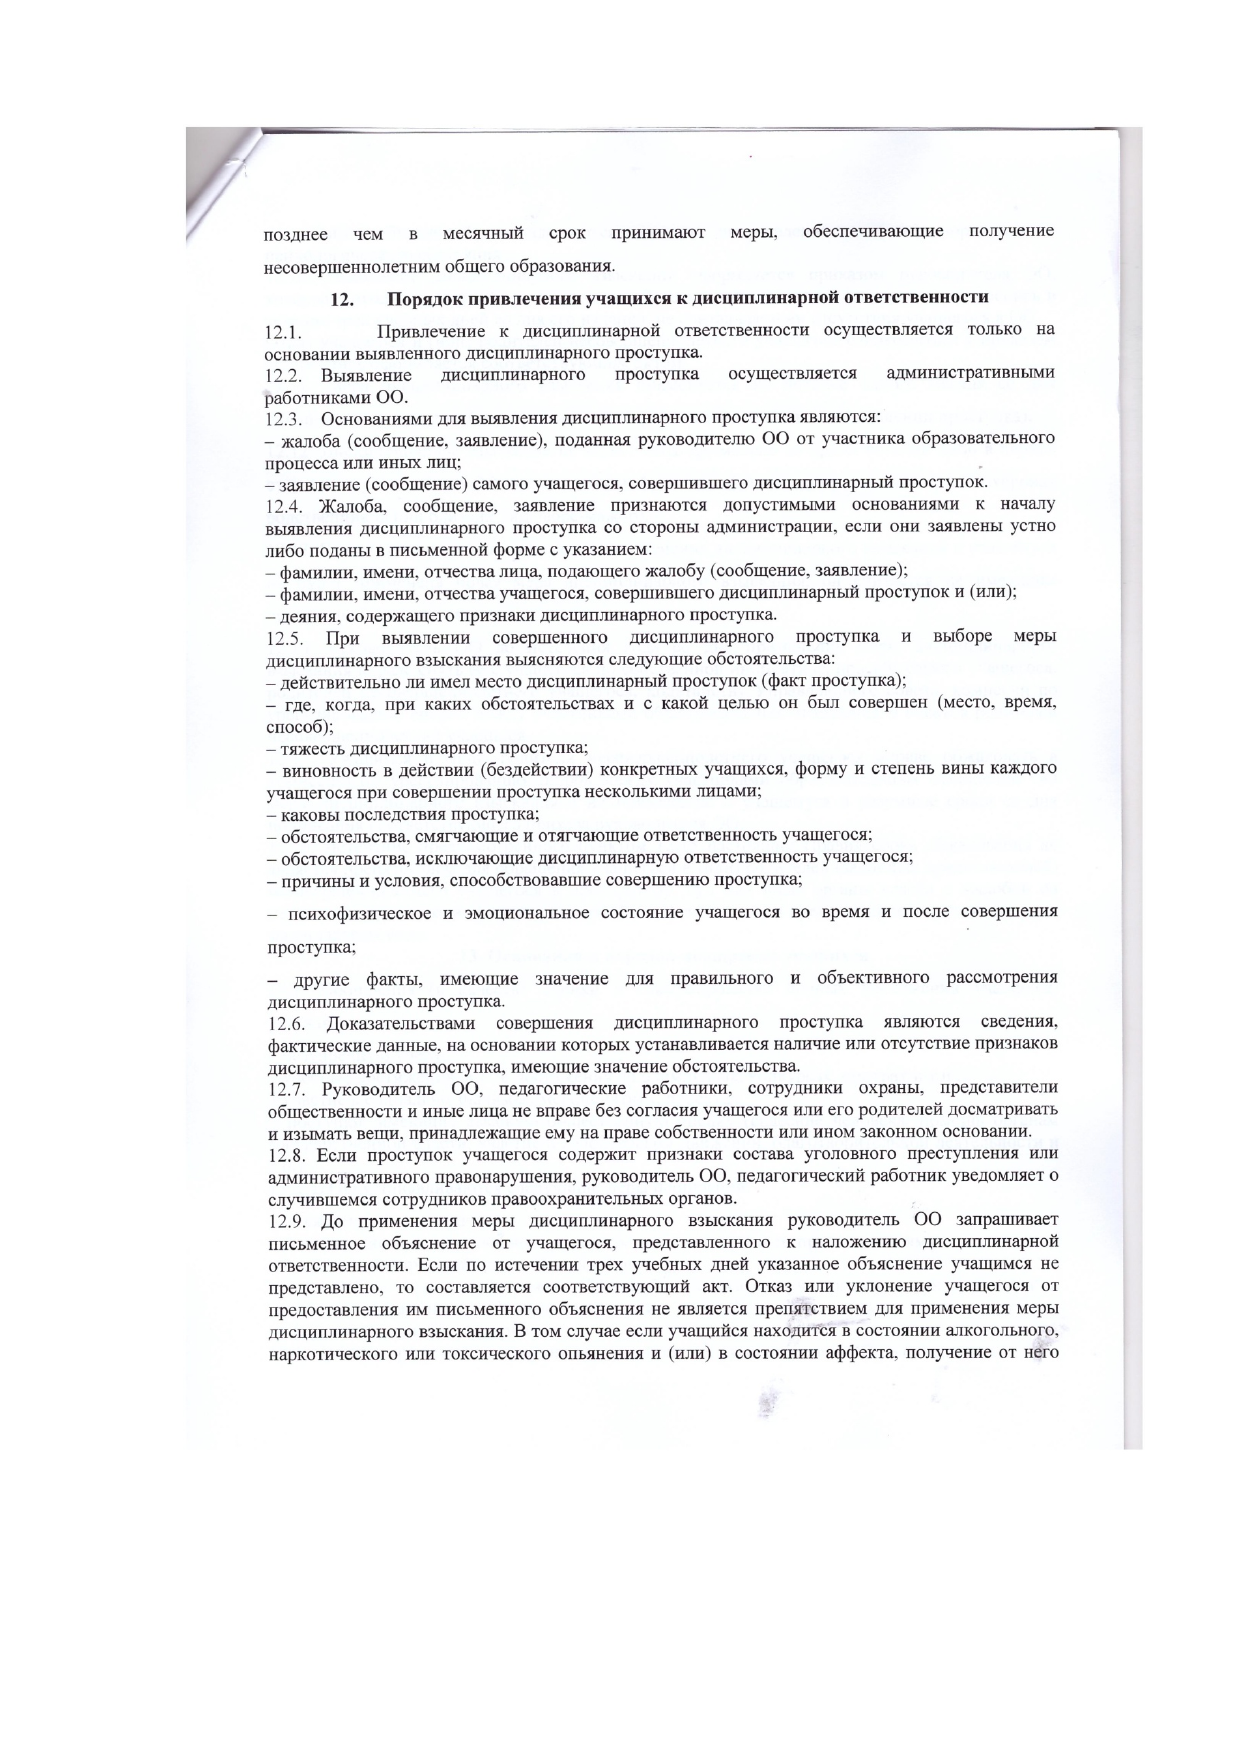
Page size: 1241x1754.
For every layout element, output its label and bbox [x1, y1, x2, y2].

picture [177, 118, 1151, 1458]
